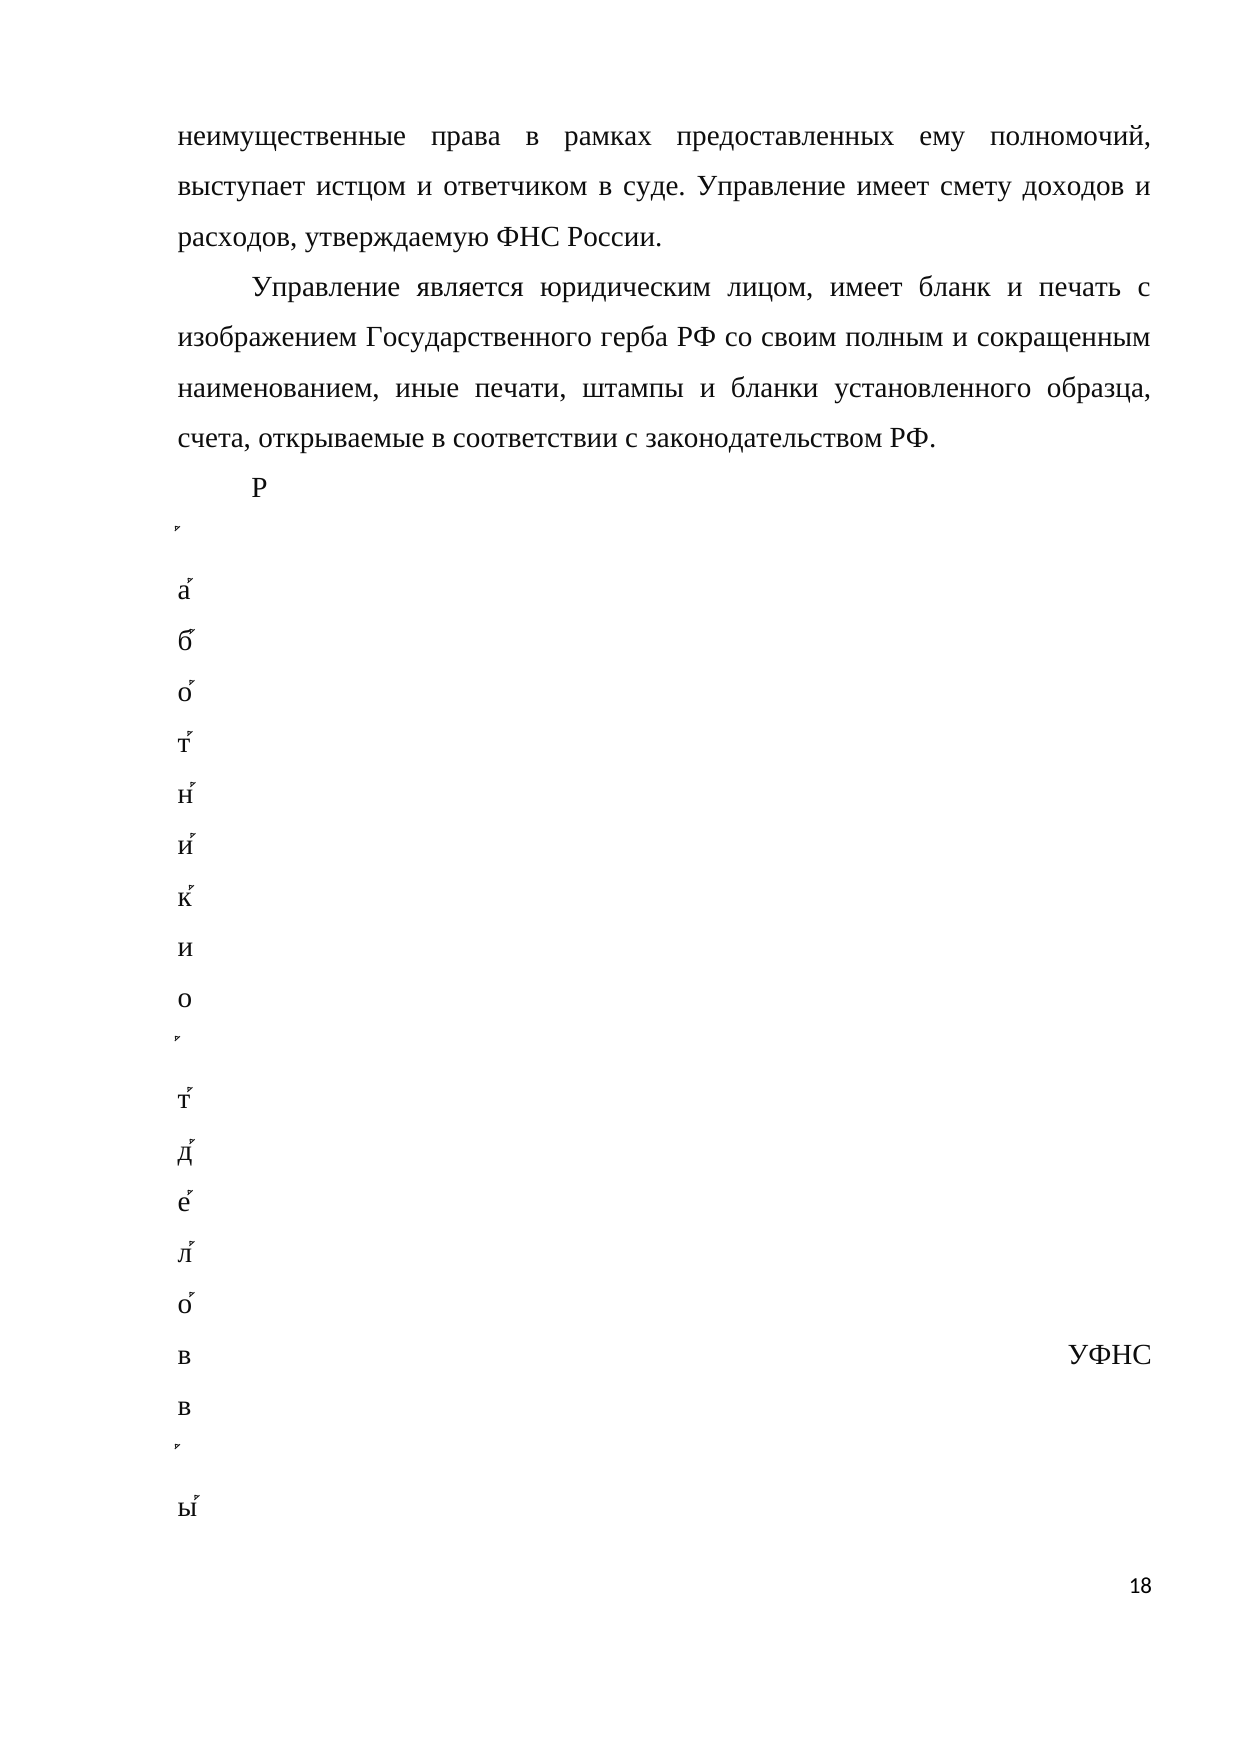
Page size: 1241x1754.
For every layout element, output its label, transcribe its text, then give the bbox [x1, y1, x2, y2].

text Управление является юридическим лицом, имеет бланк и печать с изображением Государственного герба РФ со своим полным и сокращенным наименованием, иные печати, штампы и бланки установленного образца, счета, открываемые в соответствии с законодательством РФ. [177, 269, 1152, 453]
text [177, 470, 1152, 1523]
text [177, 118, 1152, 252]
